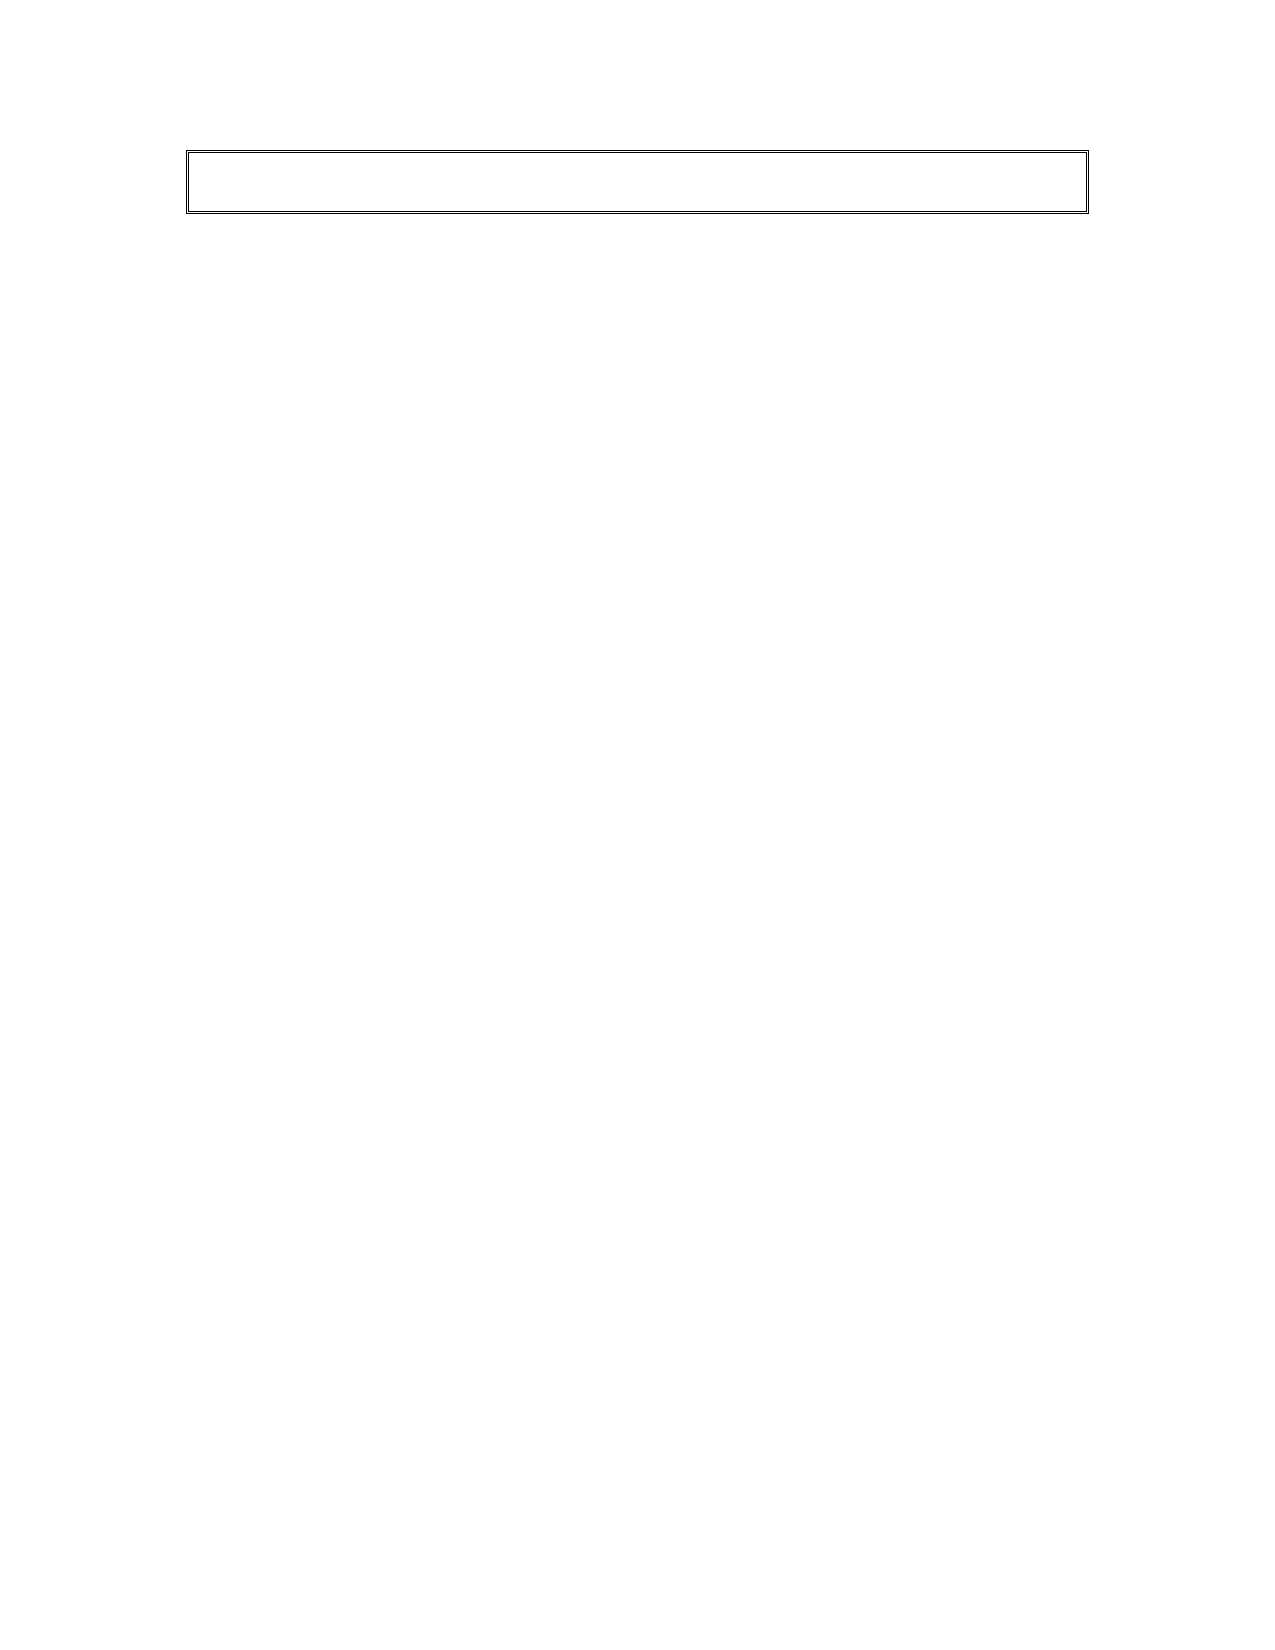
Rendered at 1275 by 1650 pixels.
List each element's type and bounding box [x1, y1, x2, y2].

table_header [189, 153, 1086, 211]
